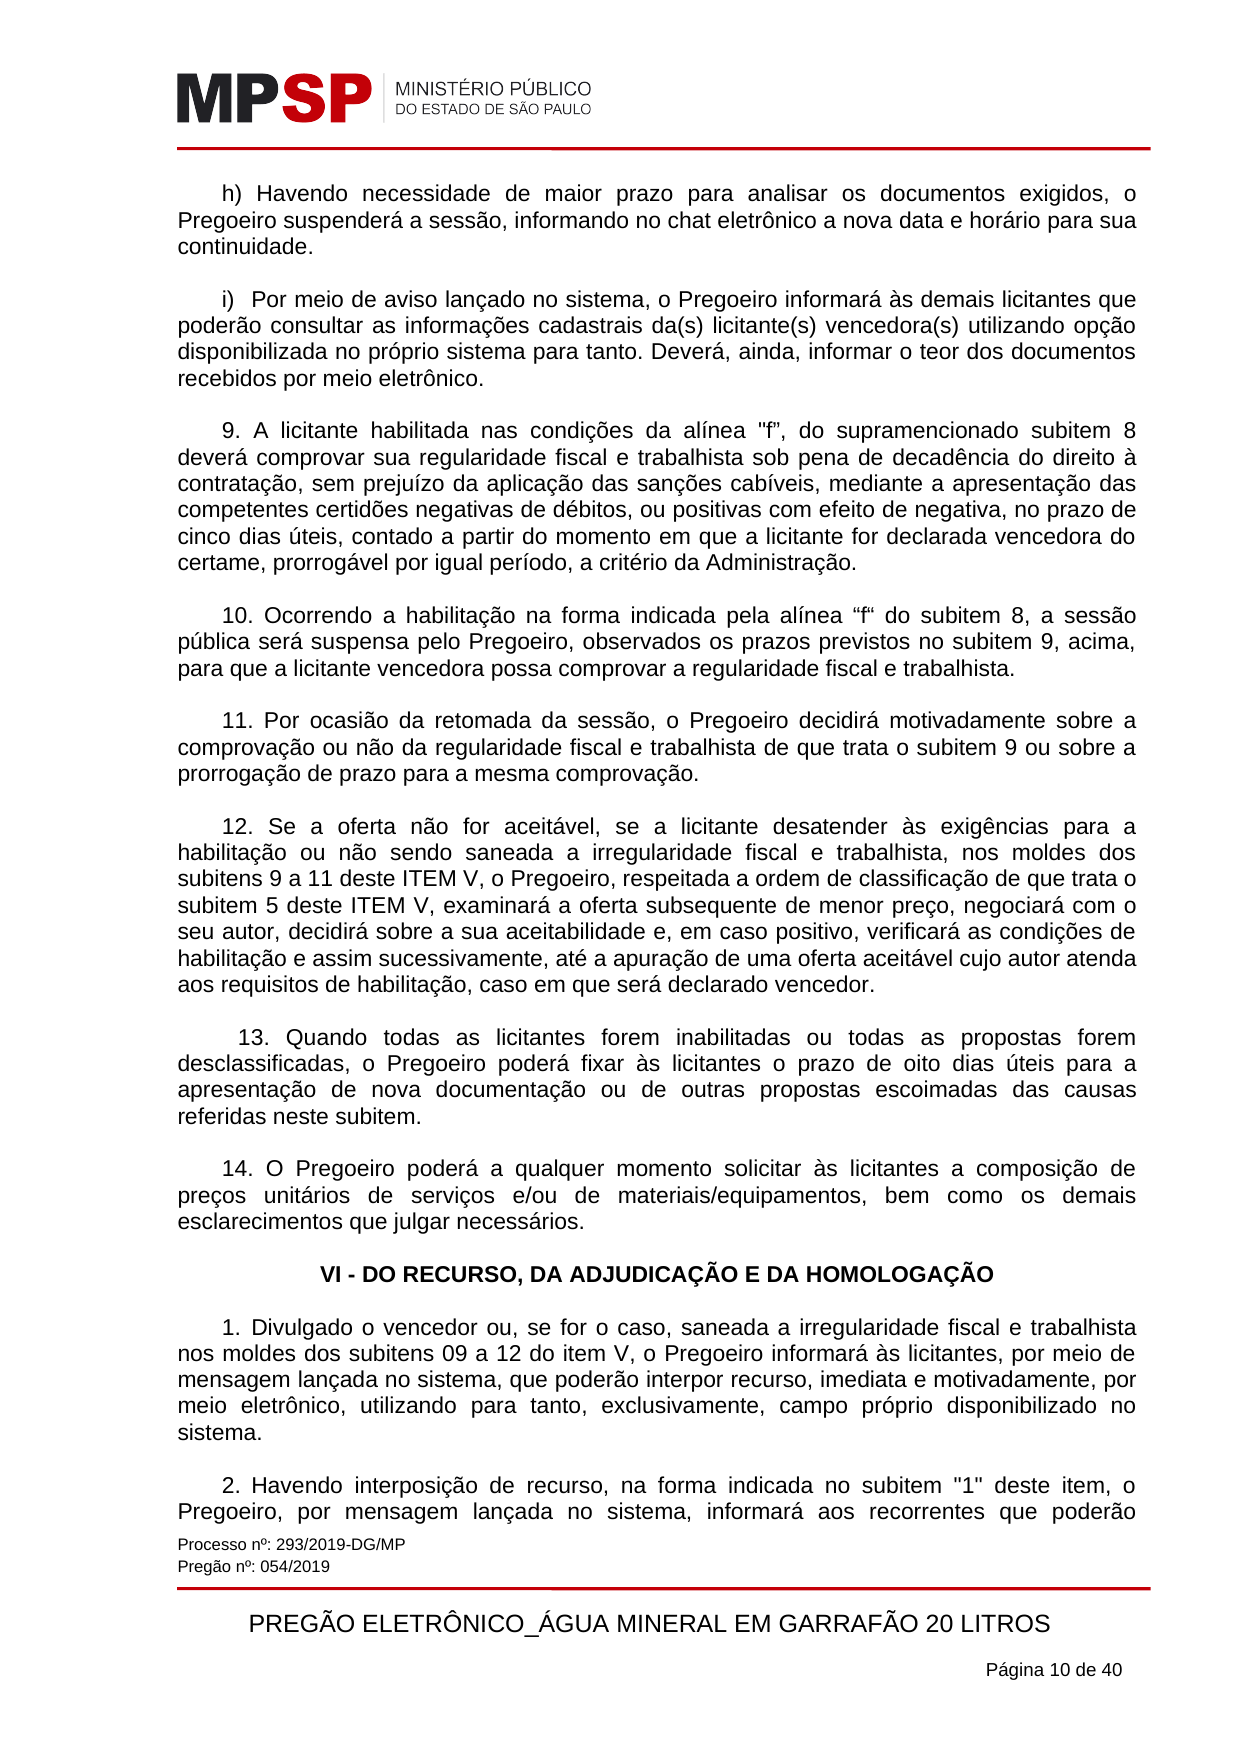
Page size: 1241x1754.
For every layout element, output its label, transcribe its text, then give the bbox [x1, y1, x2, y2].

text 11. Por ocasião da retomada da sessão, o Pregoeiro decidirá motivadamente sobre a comprovação ou não da regularidade fiscal e trabalhista de que trata o subitem 9 ou sobre a prorrogação de prazo para a mesma comprovação. [177, 707, 1137, 786]
text 13. Quando todas as licitantes forem inabilitadas ou todas as propostas forem desclassificadas, o Pregoeiro poderá fixar às licitantes o prazo de oito dias úteis para a apresentação de nova documentação ou de outras propostas escoimadas das causas referidas neste subitem. [177, 1023, 1137, 1129]
text 10. Ocorrendo a habilitação na forma indicada pela alínea “f“ do subitem 8, a sessão pública será suspensa pelo Pregoeiro, observados os prazos previstos no subitem 9, acima, para que a licitante vencedora possa comprovar a regularidade fiscal e trabalhista. [177, 602, 1137, 681]
text i) Por meio de aviso lançado no sistema, o Pregoeiro informará às demais licitantes que poderão consultar as informações cadastrais da(s) licitante(s) vencedora(s) utilizando opção disponibilizada no próprio sistema para tanto. Deverá, ainda, informar o teor dos documentos recebidos por meio eletrônico. [177, 286, 1137, 391]
text VI - DO RECURSO, DA ADJUDICAÇÃO E DA HOMOLOGAÇÃO [177, 1261, 1137, 1287]
text h) Havendo necessidade de maior prazo para analisar os documentos exigidos, o Pregoeiro suspenderá a sessão, informando no chat eletrônico a nova data e horário para sua continuidade. [177, 180, 1137, 259]
text 9. A licitante habilitada nas condições da alínea "f”, do supramencionado subitem 8 deverá comprovar sua regularidade fiscal e trabalhista sob pena de decadência do direito à contratação, sem prejuízo da aplicação das sanções cabíveis, mediante a apresentação das competentes certidões negativas de débitos, ou positivas com efeito de negativa, no prazo de cinco dias úteis, contado a partir do momento em que a licitante for declarada vencedora do certame, prorrogável por igual período, a critério da Administração. [177, 417, 1137, 576]
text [177, 1472, 1137, 1524]
text 12. Se a oferta não for aceitável, se a licitante desatender às exigências para a habilitação ou não sendo saneada a irregularidade fiscal e trabalhista, nos moldes dos subitens 9 a 11 deste ITEM V, o Pregoeiro, respeitada a ordem de classificação de que trata o subitem 5 deste ITEM V, examinará a oferta subsequente de menor preço, negociará com o seu autor, decidirá sobre a sua aceitabilidade e, em caso positivo, verificará as condições de habilitação e assim sucessivamente, até a apuração de uma oferta aceitável cujo autor atenda aos requisitos de habilitação, caso em que será declarado vencedor. [177, 813, 1137, 997]
text 1. Divulgado o vencedor ou, se for o caso, saneada a irregularidade fiscal e trabalhista nos moldes dos subitens 09 a 12 do item V, o Pregoeiro informará às licitantes, por meio de mensagem lançada no sistema, que poderão interpor recurso, imediata e motivadamente, por meio eletrônico, utilizando para tanto, exclusivamente, campo próprio disponibilizado no sistema. [177, 1313, 1137, 1445]
text 14. O Pregoeiro poderá a qualquer momento solicitar às licitantes a composição de preços unitários de serviços e/ou de materiais/equipamentos, bem como os demais esclarecimentos que julgar necessários. [177, 1155, 1137, 1234]
picture [177, 73, 591, 123]
